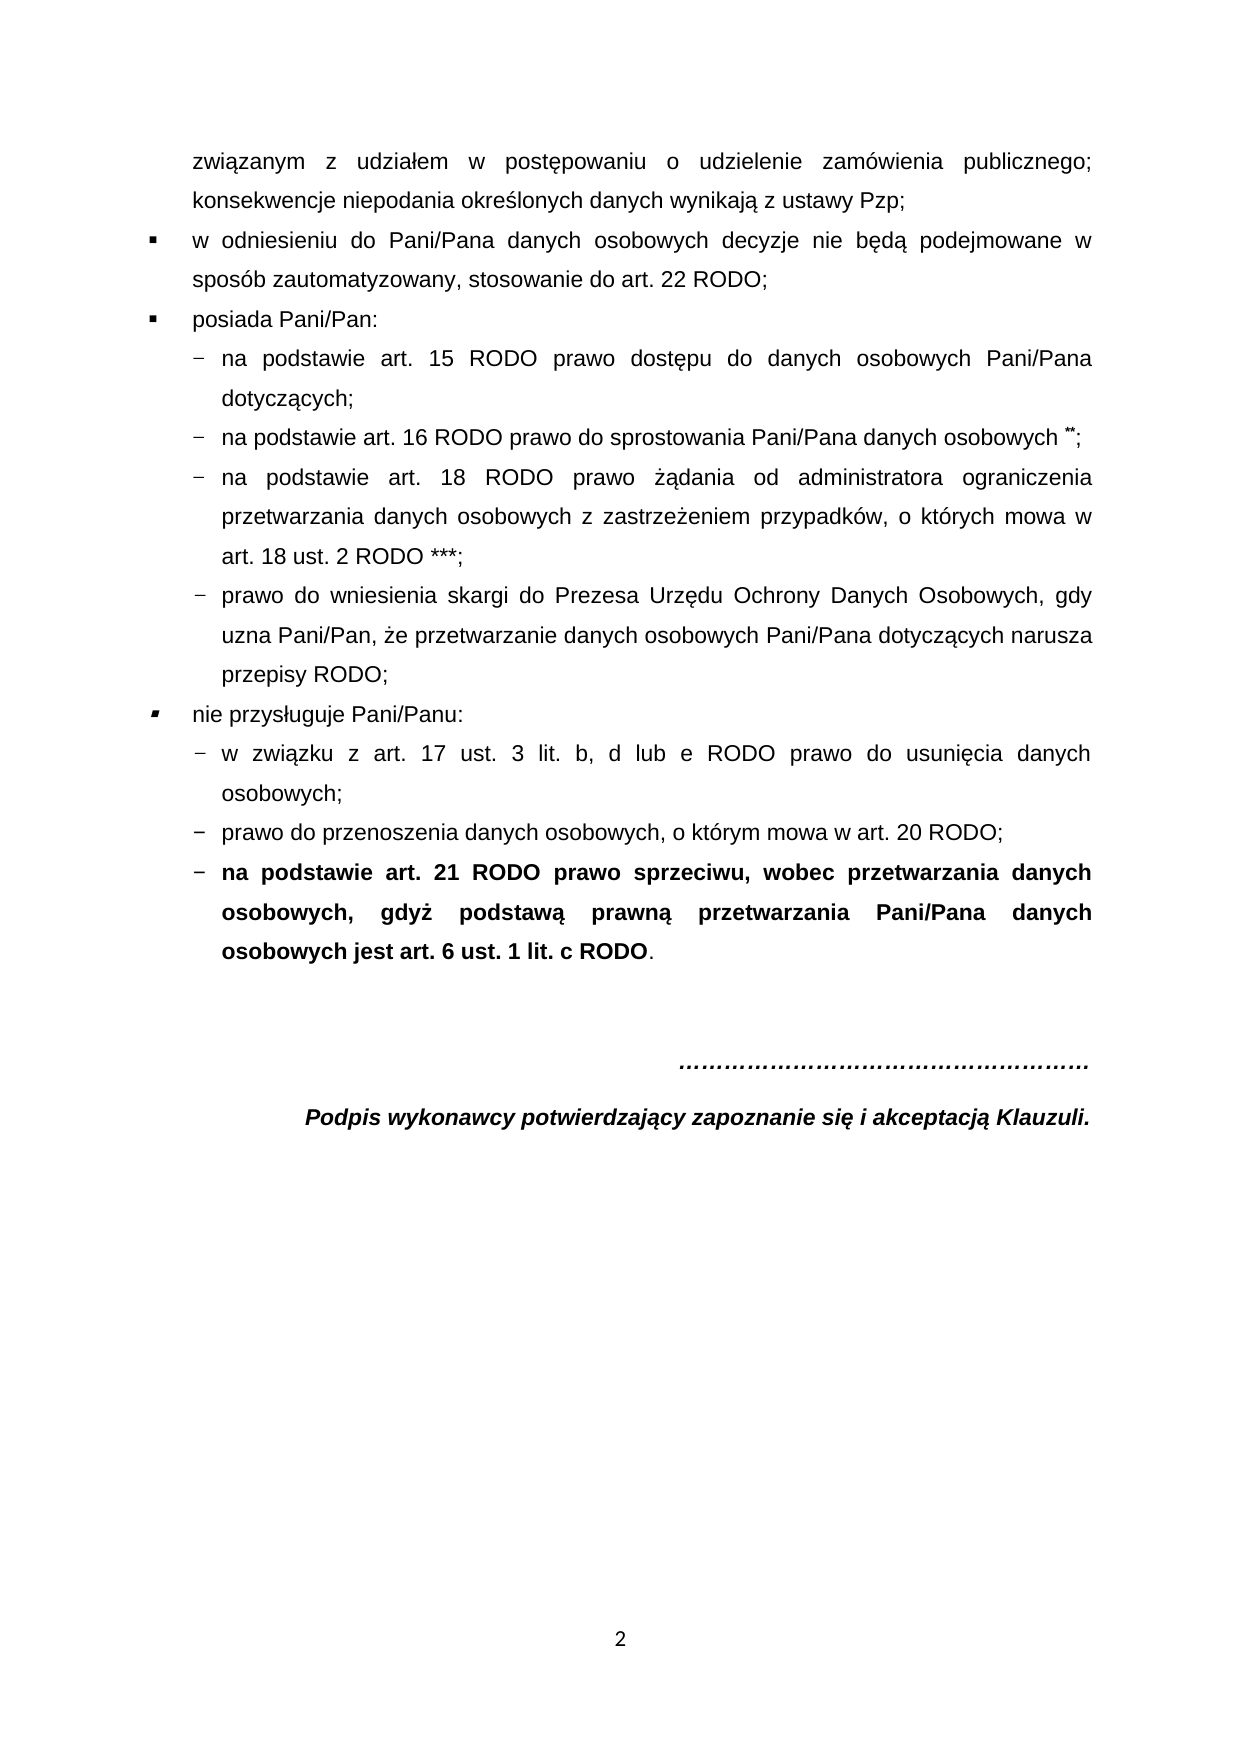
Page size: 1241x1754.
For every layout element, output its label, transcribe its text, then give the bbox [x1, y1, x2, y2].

list w odniesieniu do Pani/Pana danych osobowych decyzje nie będą podejmowane w sposób zautomatyzowany, stosowanie do art. 22 RODO; [148, 227, 1093, 292]
text Podpis wykonawcy potwierdzający zapoznanie się i akceptacją Klauzuli. [148, 1103, 1093, 1130]
list na podstawie art. 21 RODO prawo sprzeciwu, wobec przetwarzania danych osobowych, gdyż podstawą prawną przetwarzania Pani/Pana danych osobowych jest art. 6 ust. 1 lit. c RODO. [192, 859, 1093, 964]
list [148, 148, 1093, 213]
list prawo do wniesienia skargi do Prezesa Urzędu Ochrony Danych Osobowych, gdy uzna Pani/Pan, że przetwarzanie danych osobowych Pani/Pana dotyczących narusza przepisy RODO; [192, 582, 1093, 688]
list na podstawie art. 16 RODO prawo do sprostowania Pani/Pana danych osobowych **; [192, 424, 1093, 451]
list w związku z art. 17 ust. 3 lit. b, d lub e RODO prawo do usunięcia danych osobowych; [192, 740, 1093, 806]
list na podstawie art. 18 RODO prawo żądania od administratora ograniczenia przetwarzania danych osobowych z zastrzeżeniem przypadków, o których mowa w art. 18 ust. 2 RODO ***; [192, 464, 1093, 569]
list na podstawie art. 15 RODO prawo dostępu do danych osobowych Pani/Pana dotyczących; [192, 345, 1093, 411]
list prawo do przenoszenia danych osobowych, o którym mowa w art. 20 RODO; [192, 819, 1093, 846]
list posiada Pani/Pan: [148, 306, 1093, 332]
text ……………………………………………… [148, 1048, 1093, 1075]
list nie przysługuje Pani/Panu: [148, 701, 1093, 727]
